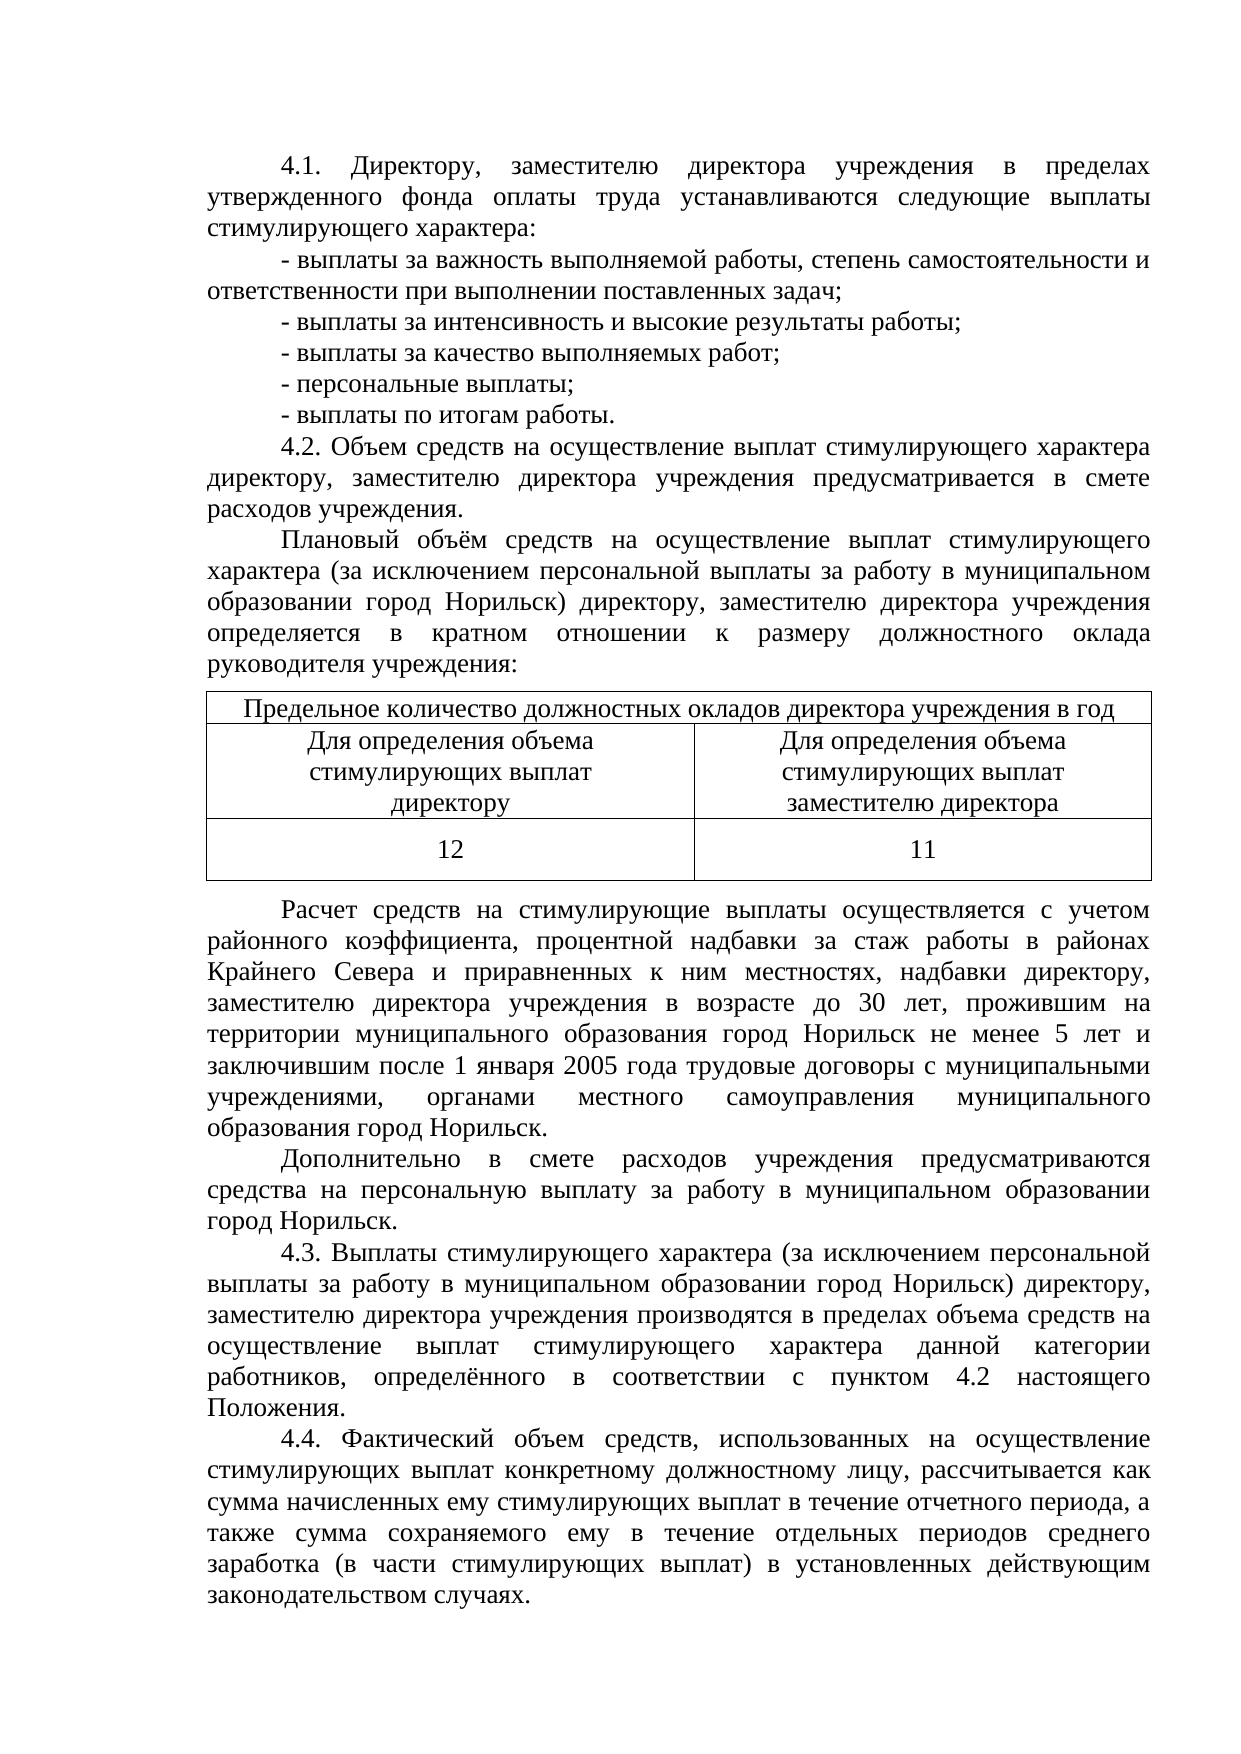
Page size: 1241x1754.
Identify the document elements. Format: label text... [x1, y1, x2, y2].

text - выплаты за качество выполняемых работ; [207, 336, 1152, 367]
text Плановый объём средств на осуществление выплат стимулирующего характера (за исключением персональной выплаты за работу в муниципальном образовании город Норильск) директору, заместителю директора учреждения определяется в кратном отношении к размеру должностного оклада руководителя учреждения: [207, 523, 1152, 679]
table_header Предельное количество должностных окладов директора учреждения в год [207, 692, 1151, 723]
text 4.2. Объем средств на осуществление выплат стимулирующего характера директору, заместителю директора учреждения предусматривается в смете расходов учреждения. [207, 429, 1152, 523]
text Расчет средств на стимулирующие выплаты осуществляется с учетом районного коэффициента, процентной надбавки за стаж работы в районах Крайнего Севера и приравненных к ним местностях, надбавки директору, заместителю директора учреждения в возрасте до 30 лет, прожившим на территории муниципального образования город Норильск не менее 5 лет и заключившим после 1 января 2005 года трудовые договоры с муниципальными учреждениями, органами местного самоуправления муниципального образования город Норильск. [207, 893, 1152, 1142]
text - выплаты по итогам работы. [207, 398, 1152, 429]
table_cell Для определения объема стимулирующих выплат директору [207, 724, 694, 817]
text Дополнительно в смете расходов учреждения предусматриваются средства на персональную выплату за работу в муниципальном образовании город Норильск. [207, 1142, 1152, 1236]
table_cell 12 [207, 819, 694, 880]
text - выплаты за важность выполняемой работы, степень самостоятельности и ответственности при выполнении поставленных задач; [207, 243, 1152, 305]
text 4.1. Директору, заместителю директора учреждения в пределах утвержденного фонда оплаты труда устанавливаются следующие выплаты стимулирующего характера: [207, 149, 1152, 243]
table_cell Для определения объема стимулирующих выплат заместителю директора [695, 724, 1151, 817]
text 4.4. Фактический объем средств, использованных на осуществление стимулирующих выплат конкретному должностному лицу, рассчитывается как сумма начисленных ему стимулирующих выплат в течение отчетного периода, а также сумма сохраняемого ему в течение отдельных периодов среднего заработка (в части стимулирующих выплат) в установленных действующим законодательством случаях. [207, 1422, 1152, 1609]
table_cell 11 [695, 819, 1151, 880]
text 4.3. Выплаты стимулирующего характера (за исключением персональной выплаты за работу в муниципальном образовании город Норильск) директору, заместителю директора учреждения производятся в пределах объема средств на осуществление выплат стимулирующего характера данной категории работников, определённого в соответствии с пунктом 4.2 настоящего Положения. [207, 1236, 1152, 1422]
text - персональные выплаты; [207, 367, 1152, 398]
text - выплаты за интенсивность и высокие результаты работы; [207, 305, 1152, 336]
